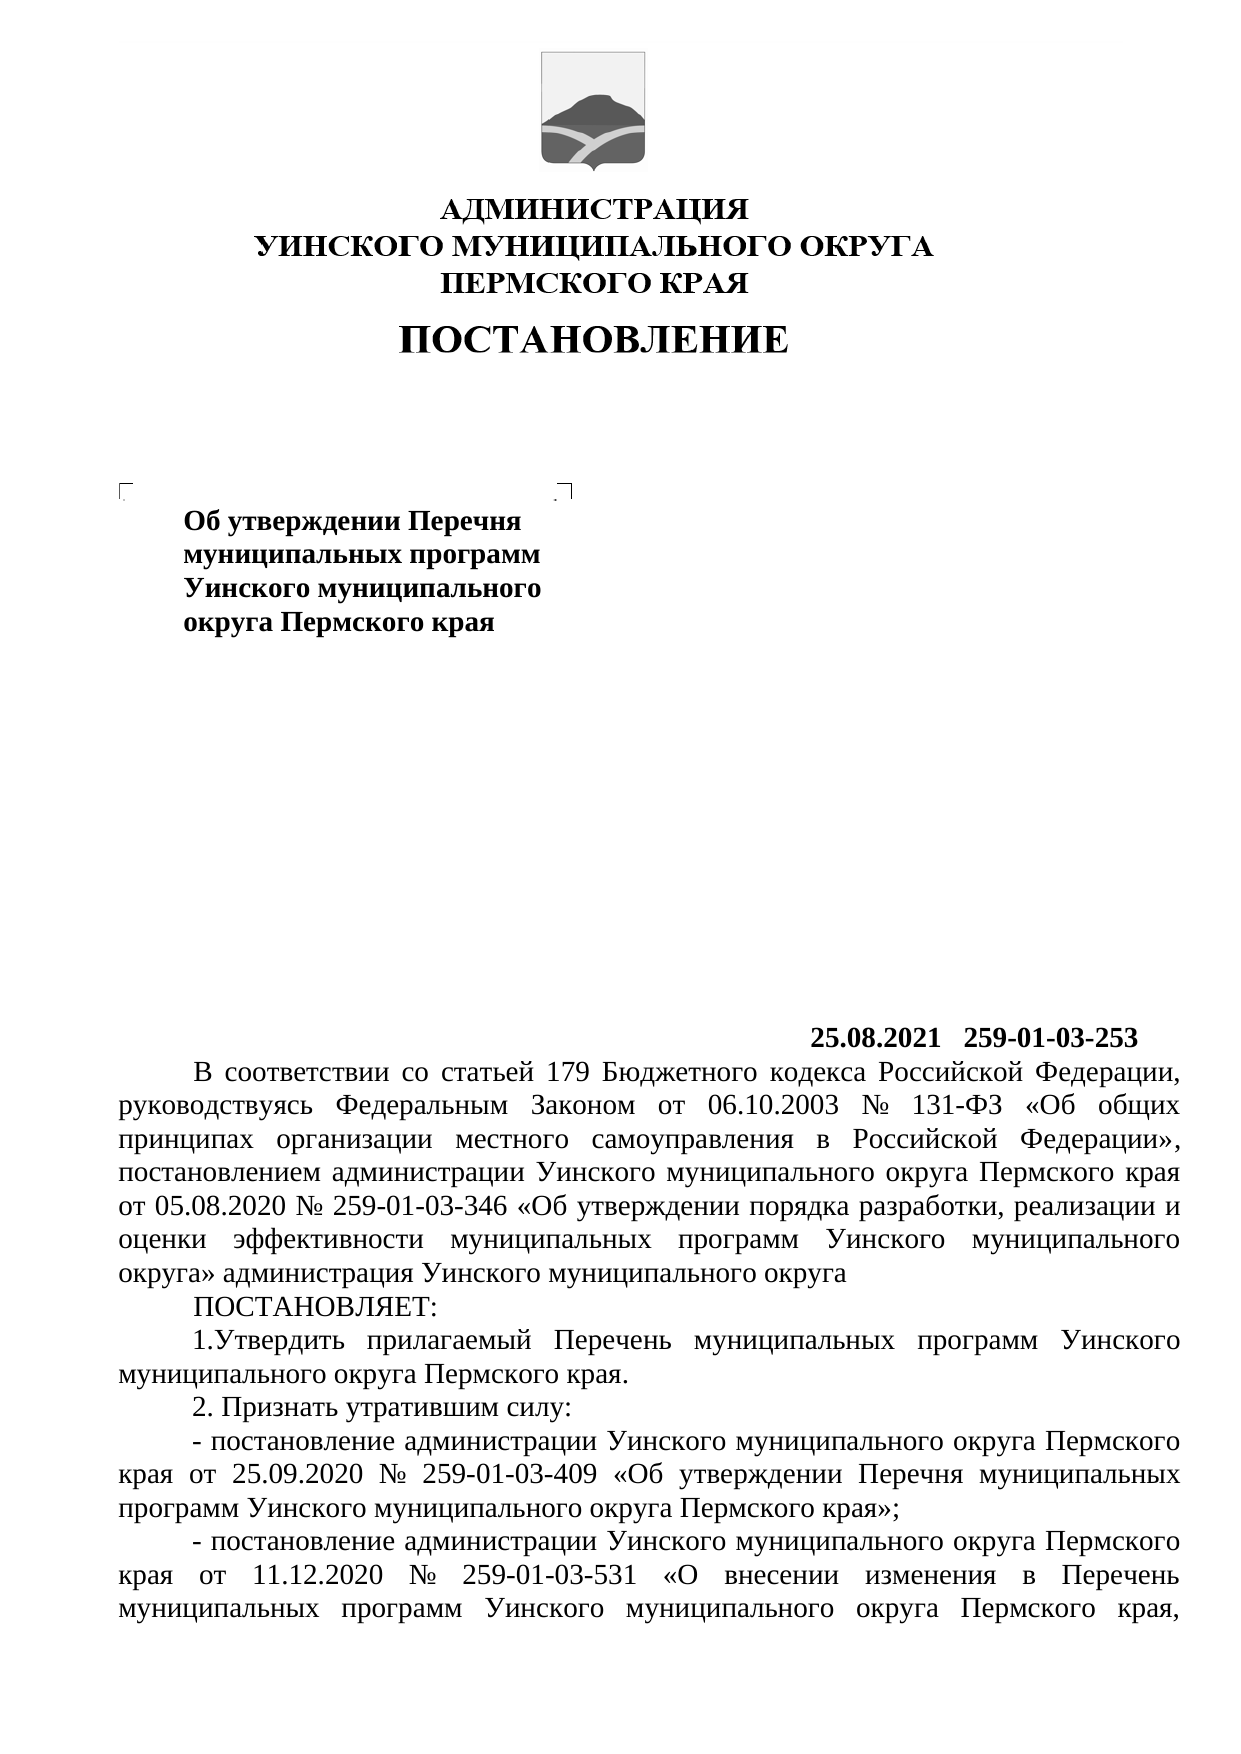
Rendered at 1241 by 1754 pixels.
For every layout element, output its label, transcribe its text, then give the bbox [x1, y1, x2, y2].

picture [119, 41, 1123, 501]
text 1.Утвердить прилагаемый Перечень муниципальных программ Уинского муниципального округа Пермского края. [118, 1322, 1181, 1389]
text 2. Признать утратившим силу: [118, 1389, 1181, 1423]
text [118, 1523, 1181, 1624]
text ПОСТАНОВЛЯЕТ: [118, 1289, 1181, 1322]
text В соответствии со статьей 179 Бюджетного кодекса Российской Федерации, руководствуясь Федеральным Законом от 06.10.2003 № 131-ФЗ «Об общих принципах организации местного самоуправления в Российской Федерации», постановлением администрации Уинского муниципального округа Пермского края от 05.08.2020 № 259-01-03-346 «Об утверждении порядка разработки, реализации и оценки эффективности муниципальных программ Уинского муниципального округа» администрация Уинского муниципального округа [118, 1054, 1181, 1289]
text - постановление администрации Уинского муниципального округа Пермского края от 25.09.2020 № 259-01-03-409 «Об утверждении Перечня муниципальных программ Уинского муниципального округа Пермского края»; [118, 1423, 1181, 1523]
text 25.08.2021 259-01-03-253 [118, 1020, 1181, 1054]
